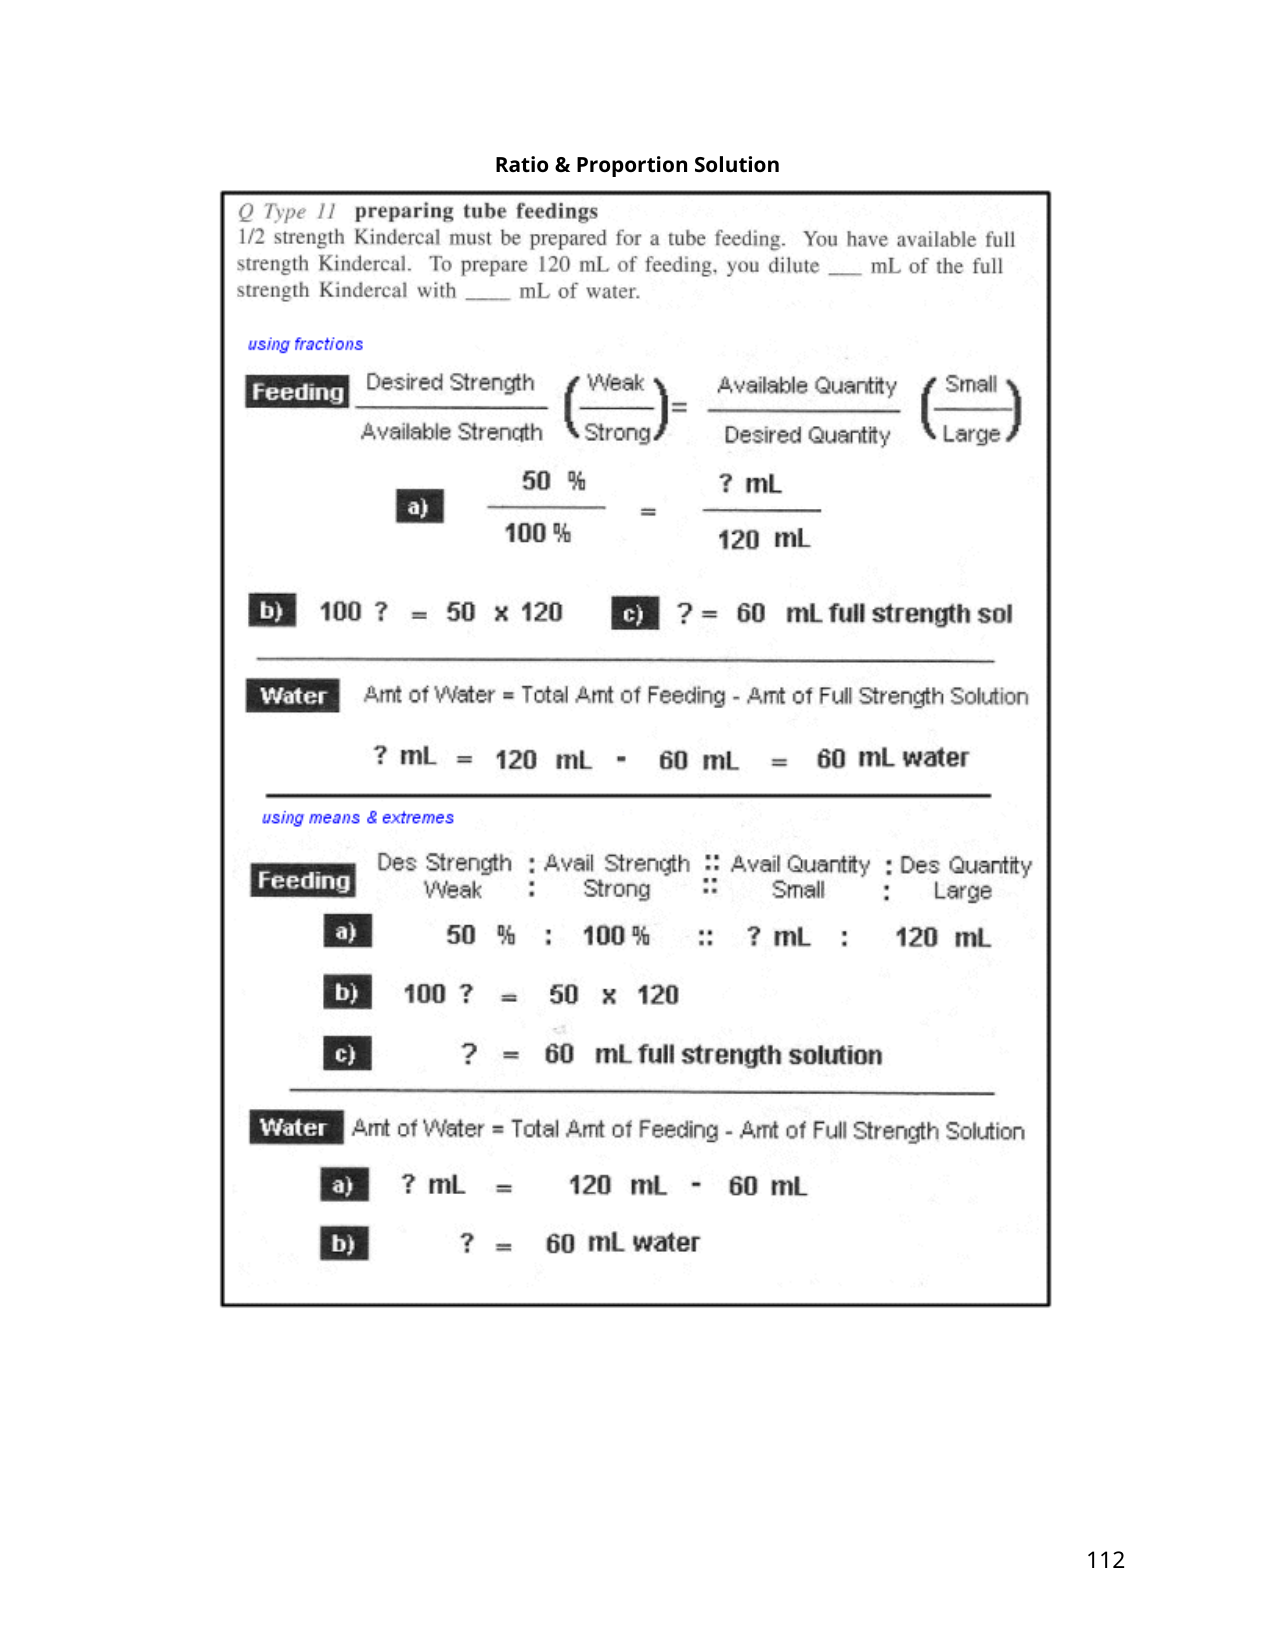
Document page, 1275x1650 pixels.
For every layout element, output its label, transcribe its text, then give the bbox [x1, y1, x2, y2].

picture [211, 183, 1064, 1319]
